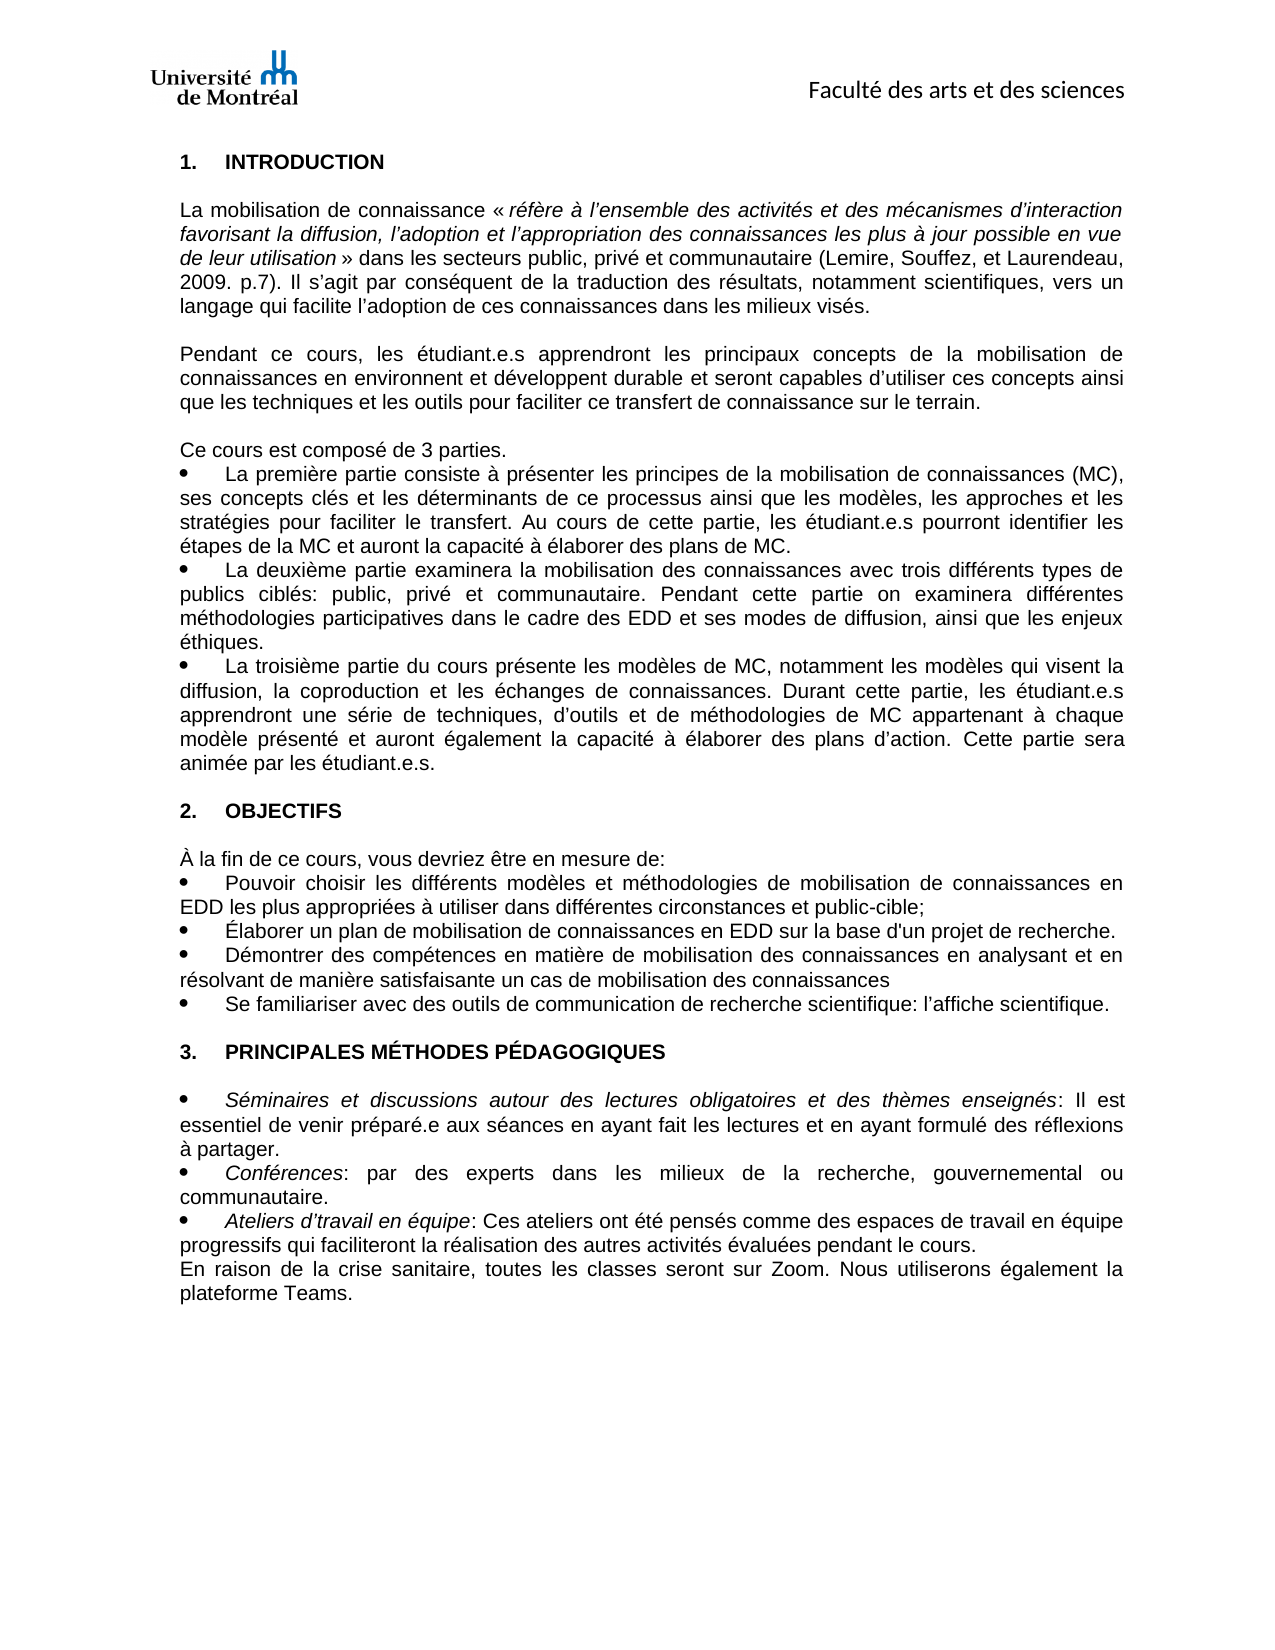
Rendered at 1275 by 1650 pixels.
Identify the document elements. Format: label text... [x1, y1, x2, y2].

picture [150, 6, 298, 148]
list Se familiariser avec des outils de communication de recherche scientifique: l’affiche scientifique. [179, 992, 1125, 1016]
text À la fin de ce cours, vous devriez être en mesure de: [179, 846, 1125, 870]
list Démontrer des compétences en matière de mobilisation des connaissances en analysant et en résolvant de manière satisfaisante un cas de mobilisation des connaissances [179, 943, 1125, 992]
list Ateliers d’travail en équipe: Ces ateliers ont été pensés comme des espaces de travail en équipe progressifs qui faciliteront la réalisation des autres activités évaluées pendant le cours. [179, 1209, 1125, 1257]
text La mobilisation de connaissance « réfère à l’ensemble des activités et des mécanismes d’interaction favorisant la diffusion, l’adoption et l’appropriation des connaissances les plus à jour possible en vue de leur utilisation » dans les secteurs public, privé et communautaire (Lemire, Souffez, et Laurendeau, 2009. p.7). Il s’agit par conséquent de la traduction des résultats, notamment scientifiques, vers un langage qui facilite l’adoption de ces connaissances dans les milieux visés. [179, 198, 1125, 318]
list Séminaires et discussions autour des lectures obligatoires et des thèmes enseignés: Il est essentiel de venir préparé.e aux séances en ayant fait les lectures et en ayant formulé des réflexions à partager. [179, 1088, 1125, 1160]
text En raison de la crise sanitaire, toutes les classes seront sur Zoom. Nous utiliserons également la plateforme Teams. [179, 1257, 1125, 1305]
list Pouvoir choisir les différents modèles et méthodologies de mobilisation de connaissances en EDD les plus appropriées à utiliser dans différentes circonstances et public-cible; [179, 870, 1125, 919]
list Conférences: par des experts dans les milieux de la recherche, gouvernemental ou communautaire. [179, 1160, 1125, 1209]
text Pendant ce cours, les étudiant.e.s apprendront les principaux concepts de la mobilisation de connaissances en environnent et développent durable et seront capables d’utiliser ces concepts ainsi que les techniques et les outils pour faciliter ce transfert de connaissance sur le terrain. [179, 342, 1125, 413]
list La deuxième partie examinera la mobilisation des connaissances avec trois différents types de publics ciblés: public, privé et communautaire. Pendant cette partie on examinera différentes méthodologies participatives dans le cadre des EDD et ses modes de diffusion, ainsi que les enjeux éthiques. [179, 558, 1125, 654]
list La première partie consiste à présenter les principes de la mobilisation de connaissances (MC), ses concepts clés et les déterminants de ce processus ainsi que les modèles, les approches et les stratégies pour faciliter le transfert. Au cours de cette partie, les étudiant.e.s pourront identifier les étapes de la MC et auront la capacité à élaborer des plans de MC. [179, 461, 1125, 558]
list INTRODUCTION [179, 150, 1125, 174]
text Ce cours est composé de 3 parties. [179, 437, 1125, 461]
list Élaborer un plan de mobilisation de connaissances en EDD sur la base d'un projet de recherche. [179, 919, 1125, 943]
list PRINCIPALES MÉTHODES PÉDAGOGIQUES [179, 1040, 1125, 1064]
list OBJECTIFS [179, 798, 1125, 822]
list La troisième partie du cours présente les modèles de MC, notamment les modèles qui visent la diffusion, la coproduction et les échanges de connaissances. Durant cette partie, les étudiant.e.s apprendront une série de techniques, d’outils et de méthodologies de MC appartenant à chaque modèle présenté et auront également la capacité à élaborer des plans d’action. Cette partie sera animée par les étudiant.e.s. [179, 654, 1125, 774]
